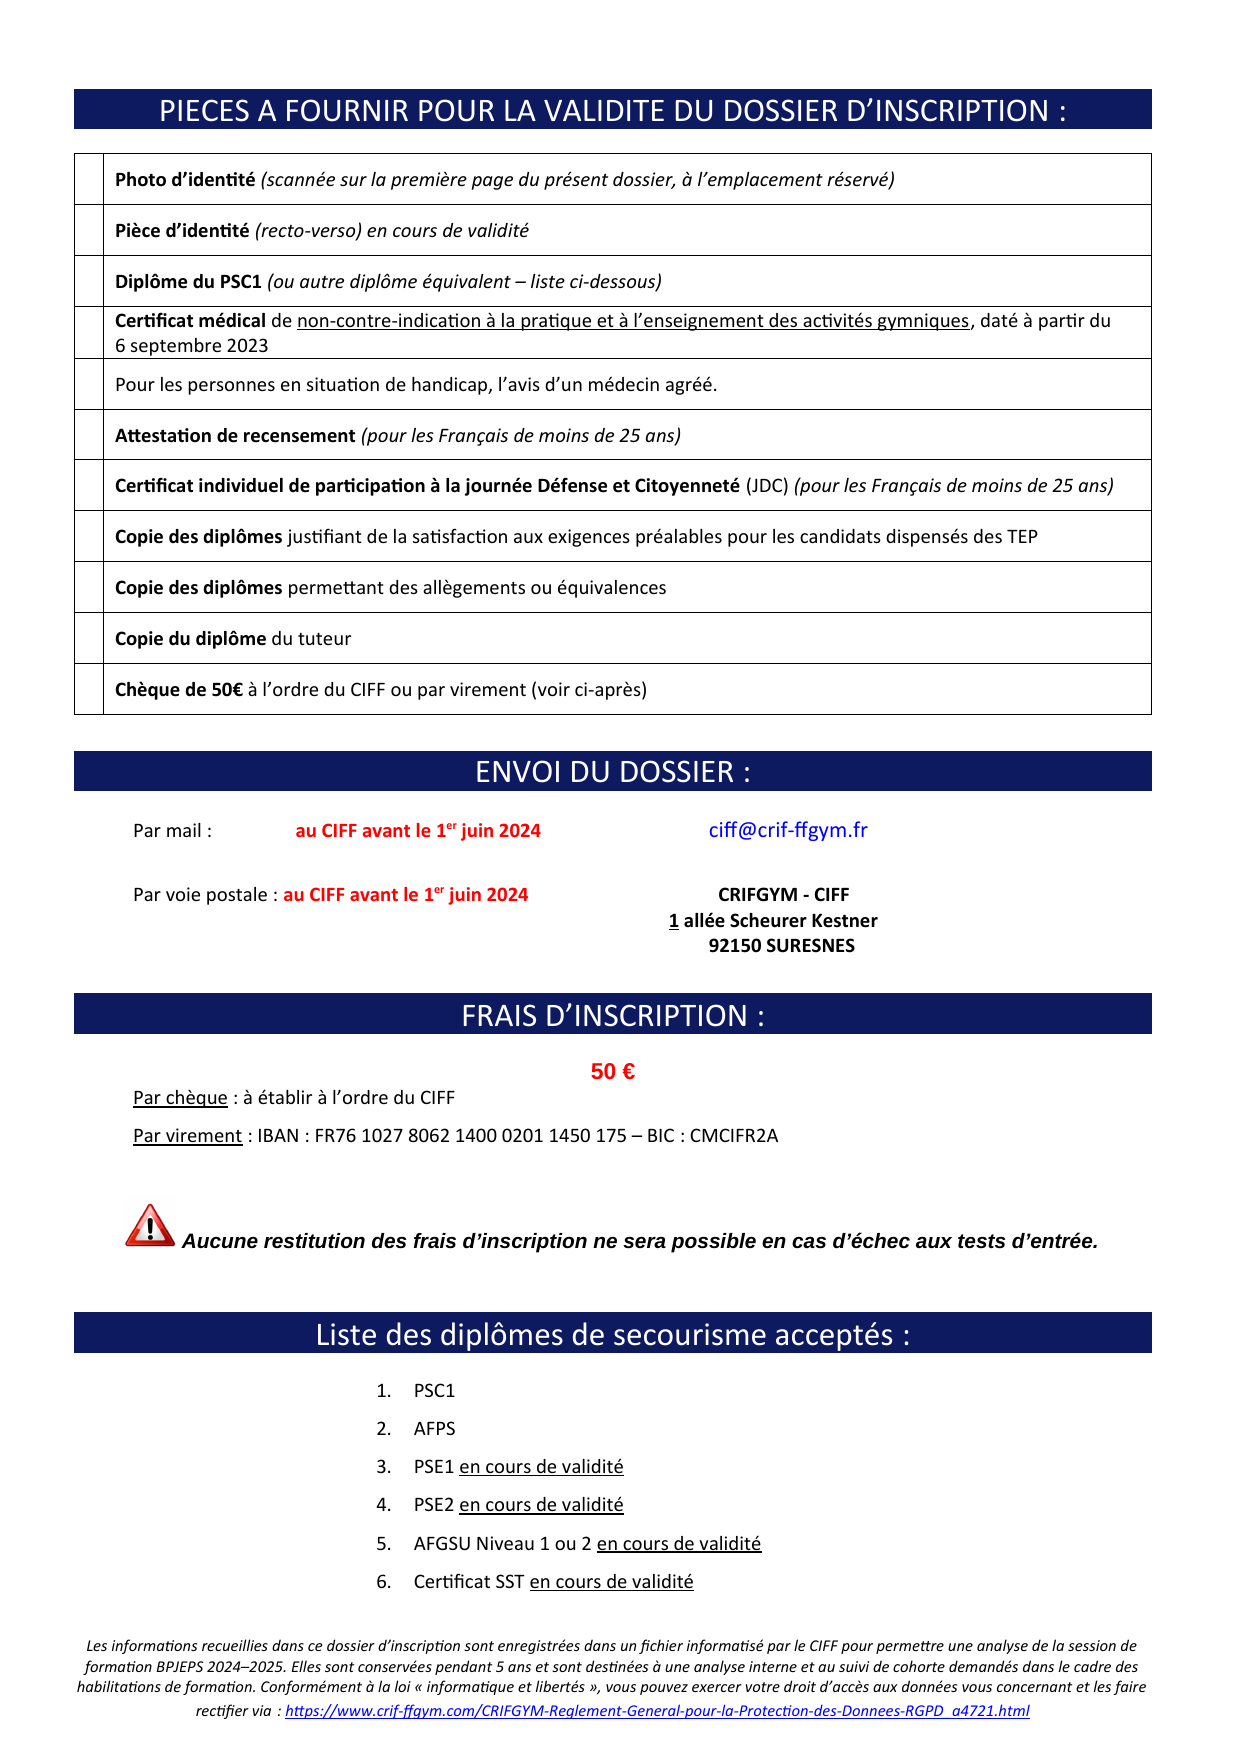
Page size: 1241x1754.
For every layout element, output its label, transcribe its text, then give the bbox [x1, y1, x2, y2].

table_cell [75, 205, 103, 255]
table_header [75, 154, 103, 204]
table_cell Pour les personnes en situation de handicap, l’avis d’un médecin agréé. [104, 359, 1151, 408]
text Par mail : au CIFF avant le 1er juin 2024 ciff@crif-ffgym.fr [133, 815, 1166, 843]
table_cell [75, 562, 103, 612]
list AFPS [376, 1415, 1166, 1441]
text 92150 SURESNES [664, 932, 1166, 958]
table_cell Attestation de recensement (pour les Français de moins de 25 ans) [104, 410, 1151, 459]
table_cell Copie des diplômes justifiant de la satisfaction aux exigences préalables pour les candidats dispensés des TEP [104, 511, 1151, 561]
list AFGSU Niveau 1 ou 2 en cours de validité [376, 1530, 1166, 1555]
table_cell Copie des diplômes permettant des allègements ou équivalences [104, 562, 1151, 612]
table_cell [75, 511, 103, 561]
text Par virement : IBAN : FR76 1027 8062 1400 0201 1450 175 – BIC : CMCIFR2A [133, 1123, 1166, 1148]
table_cell [75, 256, 103, 306]
list PSE1 en cours de validité [376, 1453, 1166, 1479]
table_cell Certificat médical de non-contre-indication à la pratique et à l’enseignement des activités gymniques, daté à partir du 6 septembre 2023 [104, 307, 1151, 358]
text PIECES A FOURNIR POUR LA VALIDITE DU DOSSIER D’INSCRIPTION : [74, 89, 1152, 129]
text Par chèque : à établir à l’ordre du CIFF [133, 1084, 1166, 1110]
picture [124, 1196, 176, 1249]
list Certificat SST en cours de validité [376, 1568, 1166, 1593]
list PSC1 [376, 1377, 1166, 1403]
table_cell Copie du diplôme du tuteur [104, 613, 1151, 663]
table_header Photo d’identité (scannée sur la première page du présent dossier, à l’emplacement réservé) [104, 154, 1151, 204]
table_cell [75, 307, 103, 358]
table_cell Diplôme du PSC1 (ou autre diplôme équivalent – liste ci-dessous) [104, 256, 1151, 306]
text 50 € [59, 1058, 1166, 1084]
table_cell [75, 359, 103, 408]
table_cell Pièce d’identité (recto-verso) en cours de validité [104, 205, 1151, 255]
table_cell [75, 460, 103, 510]
text FRAIS D’INSCRIPTION : [74, 993, 1152, 1034]
table_cell Certificat individuel de participation à la journée Défense et Citoyenneté (JDC) (pour les Français de moins de 25 ans) [104, 460, 1151, 510]
text ENVOI DU DOSSIER : [74, 751, 1152, 791]
text 1 allée Scheurer Kestner [605, 907, 1166, 932]
table_cell [75, 664, 103, 713]
table_cell Chèque de 50€ à l’ordre du CIFF ou par virement (voir ci-après) [104, 664, 1151, 713]
table_cell [75, 410, 103, 459]
text Liste des diplômes de secourisme acceptés : [74, 1312, 1152, 1353]
table_cell [75, 613, 103, 663]
text Aucune restitution des frais d’inscription ne sera possible en cas d’échec aux tests d’entrée. [59, 1197, 1166, 1253]
list PSE2 en cours de validité [376, 1492, 1166, 1517]
text Par voie postale : au CIFF avant le 1er juin 2024 CRIFGYM - CIFF [133, 881, 1166, 907]
